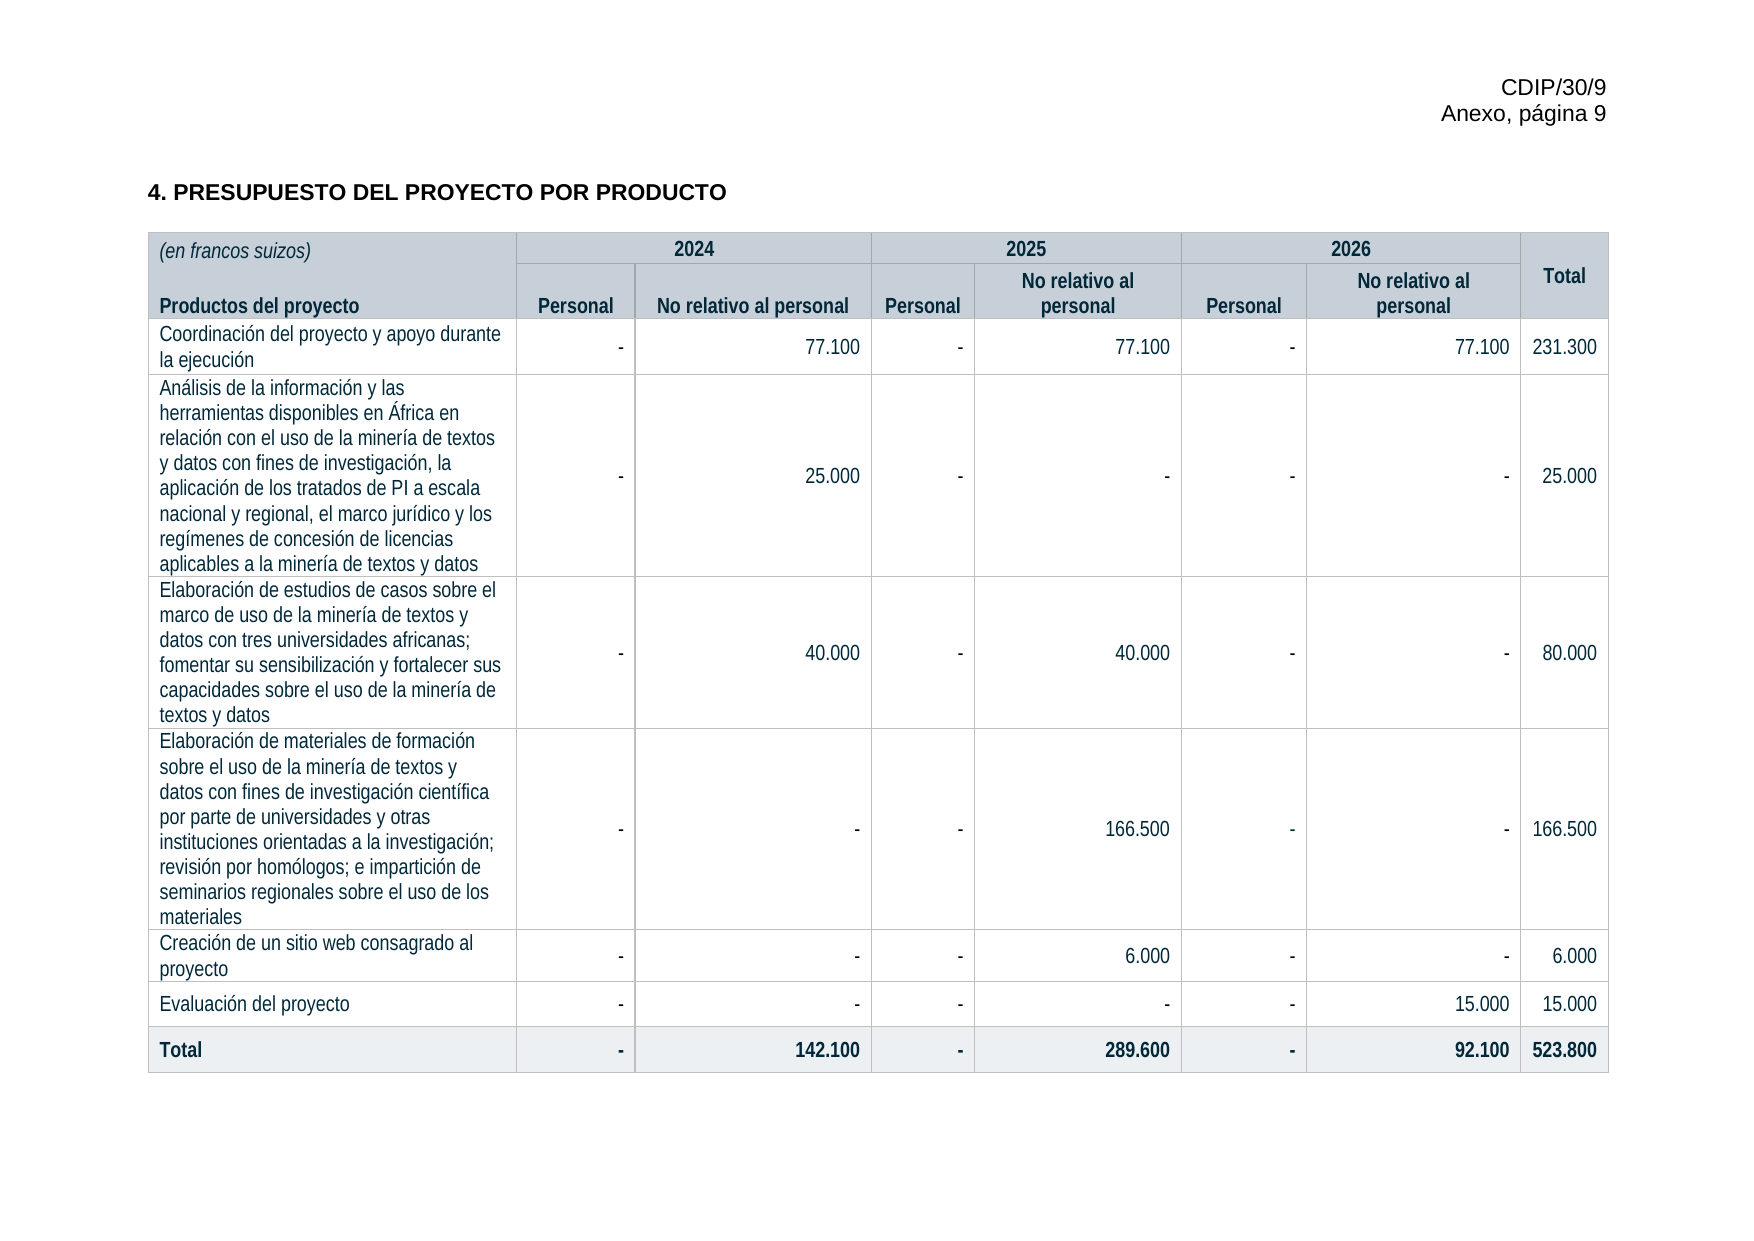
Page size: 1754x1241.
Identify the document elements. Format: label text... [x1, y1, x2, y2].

table_cell - [872, 375, 974, 576]
table_cell Elaboración de estudios de casos sobre el marco de uso de la minería de textos y datos con tres universidades africanas; fomentar su sensibilización y fortalecer sus capacidades sobre el uso de la minería de textos y datos [149, 577, 516, 727]
table_cell - [636, 930, 871, 981]
table_cell 142.100 [636, 1027, 871, 1072]
table_cell - [636, 729, 871, 929]
table_cell - [1307, 375, 1520, 576]
table_cell - [1307, 577, 1520, 727]
table_cell - [517, 375, 634, 576]
table_cell 6.000 [1521, 930, 1608, 981]
table_cell - [517, 577, 634, 727]
table_header 2025 [872, 233, 1181, 263]
table_cell - [1182, 930, 1306, 981]
table_cell Coordinación del proyecto y apoyo durante la ejecución [149, 319, 516, 374]
table_cell - [1182, 577, 1306, 727]
table_cell - [1307, 729, 1520, 929]
table_cell No relativo al personal [975, 264, 1181, 318]
table_header Total [1521, 233, 1608, 318]
table_cell 289.600 [975, 1027, 1181, 1072]
table_cell 25.000 [636, 375, 871, 576]
table_cell Productos del proyecto [149, 263, 516, 318]
table_cell 6.000 [975, 930, 1181, 981]
table_cell 166.500 [1521, 729, 1608, 929]
table_cell - [872, 319, 974, 374]
table_cell Creación de un sitio web consagrado al proyecto [149, 930, 516, 981]
table_cell - [872, 982, 974, 1026]
table_cell 523.800 [1521, 1027, 1608, 1072]
table_cell 40.000 [975, 577, 1181, 727]
table_cell - [517, 1027, 634, 1072]
text 4. PRESUPUESTO DEL PROYECTO POR PRODUCTO [148, 179, 1606, 206]
table_cell Personal [517, 264, 634, 318]
table_cell No relativo al personal [1307, 264, 1520, 318]
table_cell 15.000 [1521, 982, 1608, 1026]
table_cell 77.100 [975, 319, 1181, 374]
table_header (en francos suizos) [149, 233, 516, 263]
table_cell - [975, 982, 1181, 1026]
table_cell Elaboración de materiales de formación sobre el uso de la minería de textos y datos con fines de investigación científica por parte de universidades y otras instituciones orientadas a la investigación; revisión por homólogos; e impartición de seminarios regionales sobre el uso de los materiales [149, 729, 516, 929]
table_cell - [872, 729, 974, 929]
table_cell 231.300 [1521, 319, 1608, 374]
table_header 2026 [1182, 233, 1520, 263]
table_cell - [872, 930, 974, 981]
table_cell Análisis de la información y las herramientas disponibles en África en relación con el uso de la minería de textos y datos con fines de investigación, la aplicación de los tratados de PI a escala nacional y regional, el marco jurídico y los regímenes de concesión de licencias aplicables a la minería de textos y datos [149, 375, 516, 576]
table_cell 15.000 [1307, 982, 1520, 1026]
table_cell Personal [872, 264, 974, 318]
table_cell - [1307, 930, 1520, 981]
table_cell - [1182, 375, 1306, 576]
table_cell - [517, 930, 634, 981]
table_cell Total [149, 1027, 516, 1072]
table_cell Personal [1182, 264, 1306, 318]
table_cell 92.100 [1307, 1027, 1520, 1072]
table_cell 77.100 [636, 319, 871, 374]
table_cell Evaluación del proyecto [149, 982, 516, 1026]
table_cell - [1182, 982, 1306, 1026]
table_cell - [1182, 729, 1306, 929]
table_cell - [872, 1027, 974, 1072]
table_cell - [517, 319, 634, 374]
table_header 2024 [517, 233, 871, 263]
table_cell - [636, 982, 871, 1026]
table_cell No relativo al personal [636, 264, 871, 318]
table_cell - [1182, 319, 1306, 374]
table_cell 80.000 [1521, 577, 1608, 727]
table_cell - [975, 375, 1181, 576]
table_cell 77.100 [1307, 319, 1520, 374]
table_cell - [517, 729, 634, 929]
table_cell - [872, 577, 974, 727]
table_cell 166.500 [975, 729, 1181, 929]
table_cell 25.000 [1521, 375, 1608, 576]
table_cell - [517, 982, 634, 1026]
table_cell 40.000 [636, 577, 871, 727]
table_cell - [1182, 1027, 1306, 1072]
